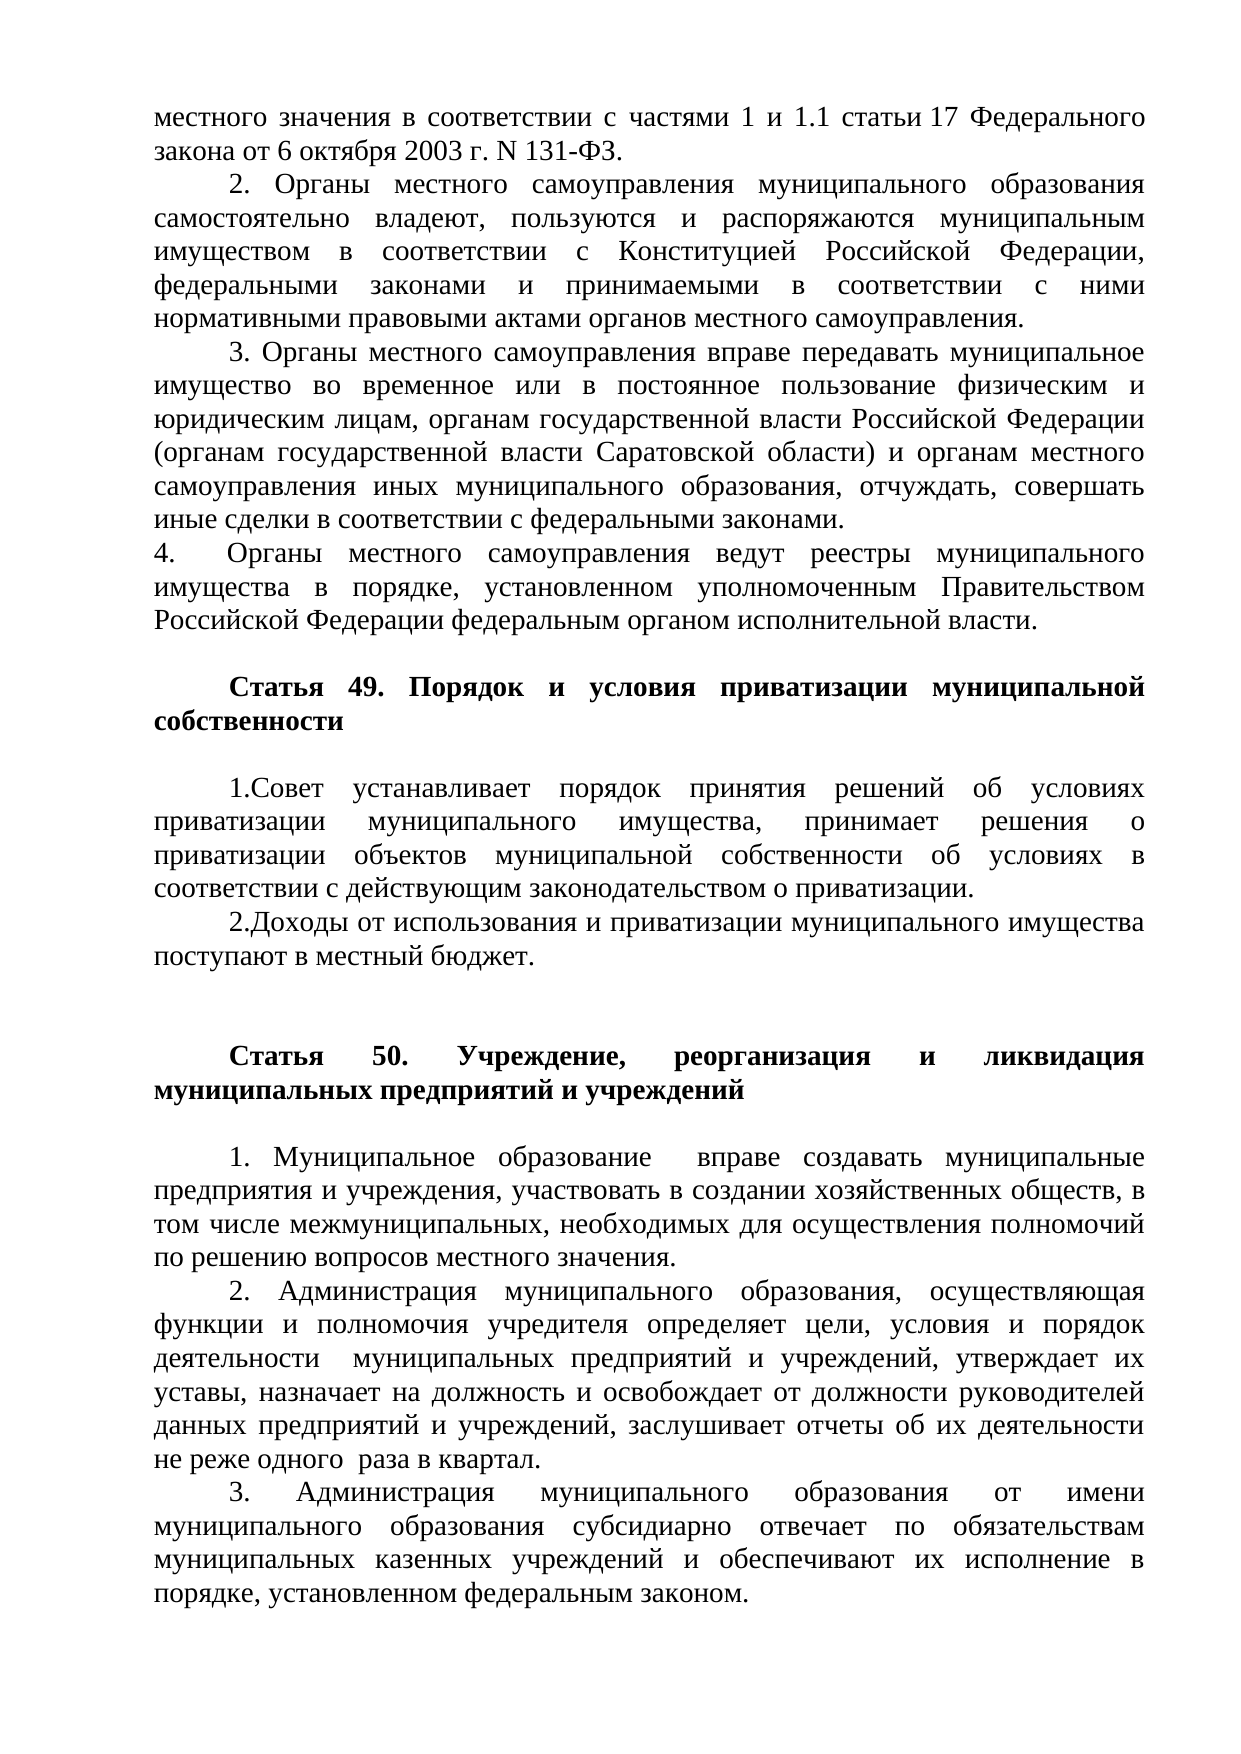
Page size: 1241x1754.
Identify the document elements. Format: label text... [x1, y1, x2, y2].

text 2. Администрация муниципального образования, осуществляющая функции и полномочия учредителя определяет цели, условия и порядок деятельности муниципальных предприятий и учреждений, утверждает их уставы, назначает на должность и освобождает от должности руководителей данных предприятий и учреждений, заслушивает отчеты об их деятельности не реже одного раза в квартал. [153, 1273, 1146, 1474]
text Статья 49. Порядок и условия приватизации муниципальной собственности [153, 669, 1146, 736]
text 1.Совет устанавливает порядок принятия решений об условиях приватизации муниципального имущества, принимает решения о приватизации объектов муниципальной собственности об условиях в соответствии с действующим законодательством о приватизации. [153, 770, 1146, 904]
text 2. Органы местного самоуправления муниципального образования самостоятельно владеют, пользуются и распоряжаются муниципальным имуществом в соответствии с Конституцией Российской Федерации, федеральными законами и принимаемыми в соответствии с ними нормативными правовыми актами органов местного самоуправления. [153, 166, 1146, 334]
text 4. Органы местного самоуправления ведут реестры муниципального имущества в порядке, установленном уполномоченным Правительством Российской Федерации федеральным органом исполнительной власти. [153, 535, 1146, 636]
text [153, 99, 1146, 166]
text Статья 50. Учреждение, реорганизация и ликвидация муниципальных предприятий и учреждений [153, 1038, 1146, 1105]
text 3. Администрация муниципального образования от имени муниципального образования субсидиарно отвечает по обязательствам муниципальных казенных учреждений и обеспечивают их исполнение в порядке, установленном федеральным законом. [153, 1474, 1146, 1608]
text 2.Доходы от использования и приватизации муниципального имущества поступают в местный бюджет. [153, 904, 1146, 971]
text 1. Муниципальное образование вправе создавать муниципальные предприятия и учреждения, участвовать в создании хозяйственных обществ, в том числе межмуниципальных, необходимых для осуществления полномочий по решению вопросов местного значения. [153, 1139, 1146, 1273]
text 3. Органы местного самоуправления вправе передавать муниципальное имущество во временное или в постоянное пользование физическим и юридическим лицам, органам государственной власти Российской Федерации (органам государственной власти Саратовской области) и органам местного самоуправления иных муниципального образования, отчуждать, совершать иные сделки в соответствии с федеральными законами. [153, 334, 1146, 535]
